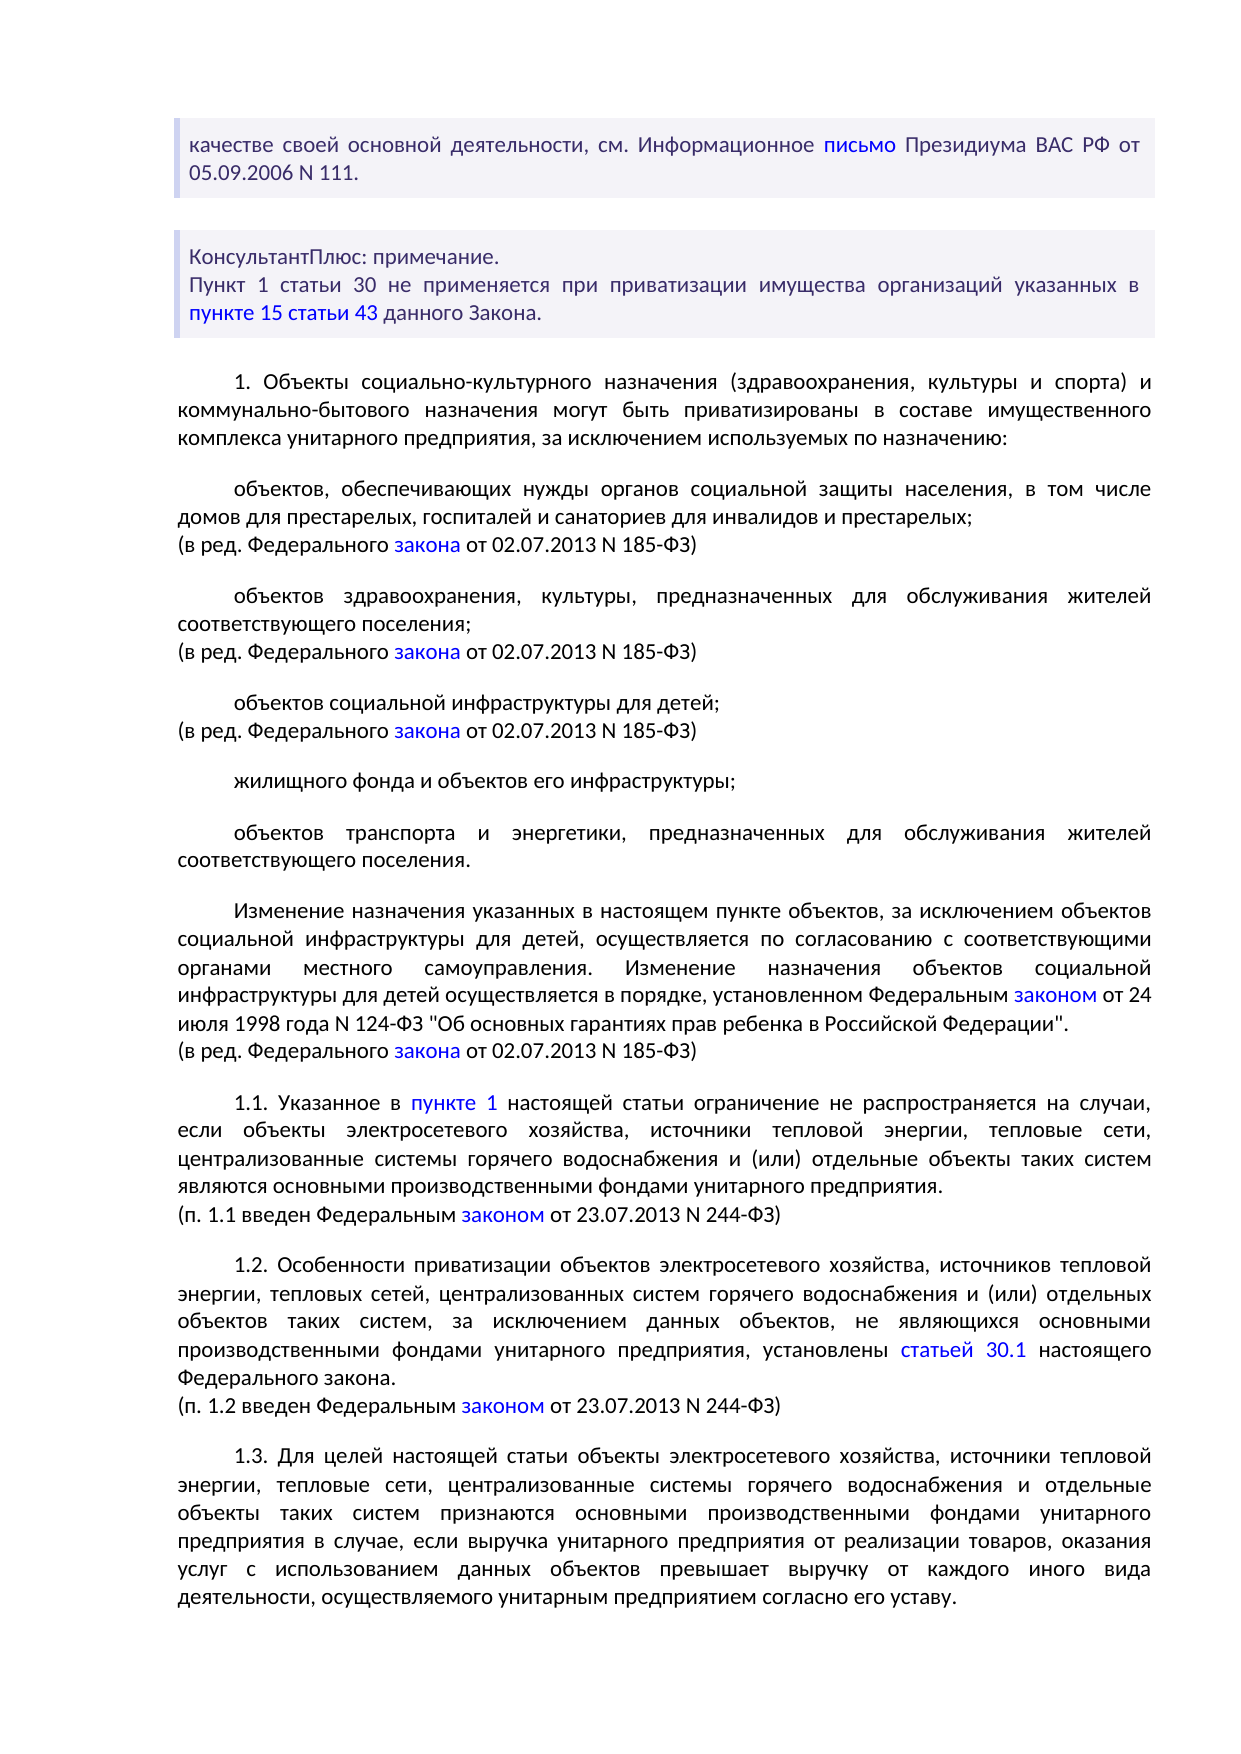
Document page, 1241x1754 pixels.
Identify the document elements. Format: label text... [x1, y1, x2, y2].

text (п. 1.2 введен Федеральным законом от 23.07.2013 N 244-ФЗ) [177, 1391, 1152, 1419]
table_header КонсультантПлюс: примечание. Пункт 1 статьи 30 не применяется при приватизации имущества организаций указанных в пункте 15 статьи 43 данного Закона. [180, 230, 1149, 338]
text (в ред. Федерального закона от 02.07.2013 N 185-ФЗ) [177, 530, 1152, 558]
text 1. Объекты социально-культурного назначения (здравоохранения, культуры и спорта) и коммунально-бытового назначения могут быть приватизированы в составе имущественного комплекса унитарного предприятия, за исключением используемых по назначению: [177, 367, 1152, 451]
text 1.2. Особенности приватизации объектов электросетевого хозяйства, источников тепловой энергии, тепловых сетей, централизованных систем горячего водоснабжения и (или) отдельных объектов таких систем, за исключением данных объектов, не являющихся основными производственными фондами унитарного предприятия, установлены статьей 30.1 настоящего Федерального закона. [177, 1251, 1152, 1391]
text объектов транспорта и энергетики, предназначенных для обслуживания жителей соответствующего поселения. [177, 818, 1152, 874]
text (в ред. Федерального закона от 02.07.2013 N 185-ФЗ) [177, 1037, 1152, 1065]
text объектов социальной инфраструктуры для детей; [177, 688, 1152, 716]
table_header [180, 118, 1149, 198]
text Изменение назначения указанных в настоящем пункте объектов, за исключением объектов социальной инфраструктуры для детей, осуществляется по согласованию с соответствующими органами местного самоуправления. Изменение назначения объектов социальной инфраструктуры для детей осуществляется в порядке, установленном Федеральным законом от 24 июля 1998 года N 124-ФЗ "Об основных гарантиях прав ребенка в Российской Федерации". [177, 897, 1152, 1037]
text 1.3. Для целей настоящей статьи объекты электросетевого хозяйства, источники тепловой энергии, тепловые сети, централизованные системы горячего водоснабжения и отдельные объекты таких систем признаются основными производственными фондами унитарного предприятия в случае, если выручка унитарного предприятия от реализации товаров, оказания услуг с использованием данных объектов превышает выручку от каждого иного вида деятельности, осуществляемого унитарным предприятием согласно его уставу. [177, 1442, 1152, 1610]
text 1.1. Указанное в пункте 1 настоящей статьи ограничение не распространяется на случаи, если объекты электросетевого хозяйства, источники тепловой энергии, тепловые сети, централизованные системы горячего водоснабжения и (или) отдельные объекты таких систем являются основными производственными фондами унитарного предприятия. [177, 1088, 1152, 1200]
text объектов здравоохранения, культуры, предназначенных для обслуживания жителей соответствующего поселения; [177, 581, 1152, 637]
text объектов, обеспечивающих нужды органов социальной защиты населения, в том числе домов для престарелых, госпиталей и санаториев для инвалидов и престарелых; [177, 474, 1152, 530]
text (в ред. Федерального закона от 02.07.2013 N 185-ФЗ) [177, 637, 1152, 665]
text (в ред. Федерального закона от 02.07.2013 N 185-ФЗ) [177, 716, 1152, 744]
text (п. 1.1 введен Федеральным законом от 23.07.2013 N 244-ФЗ) [177, 1200, 1152, 1228]
text жилищного фонда и объектов его инфраструктуры; [177, 767, 1152, 795]
